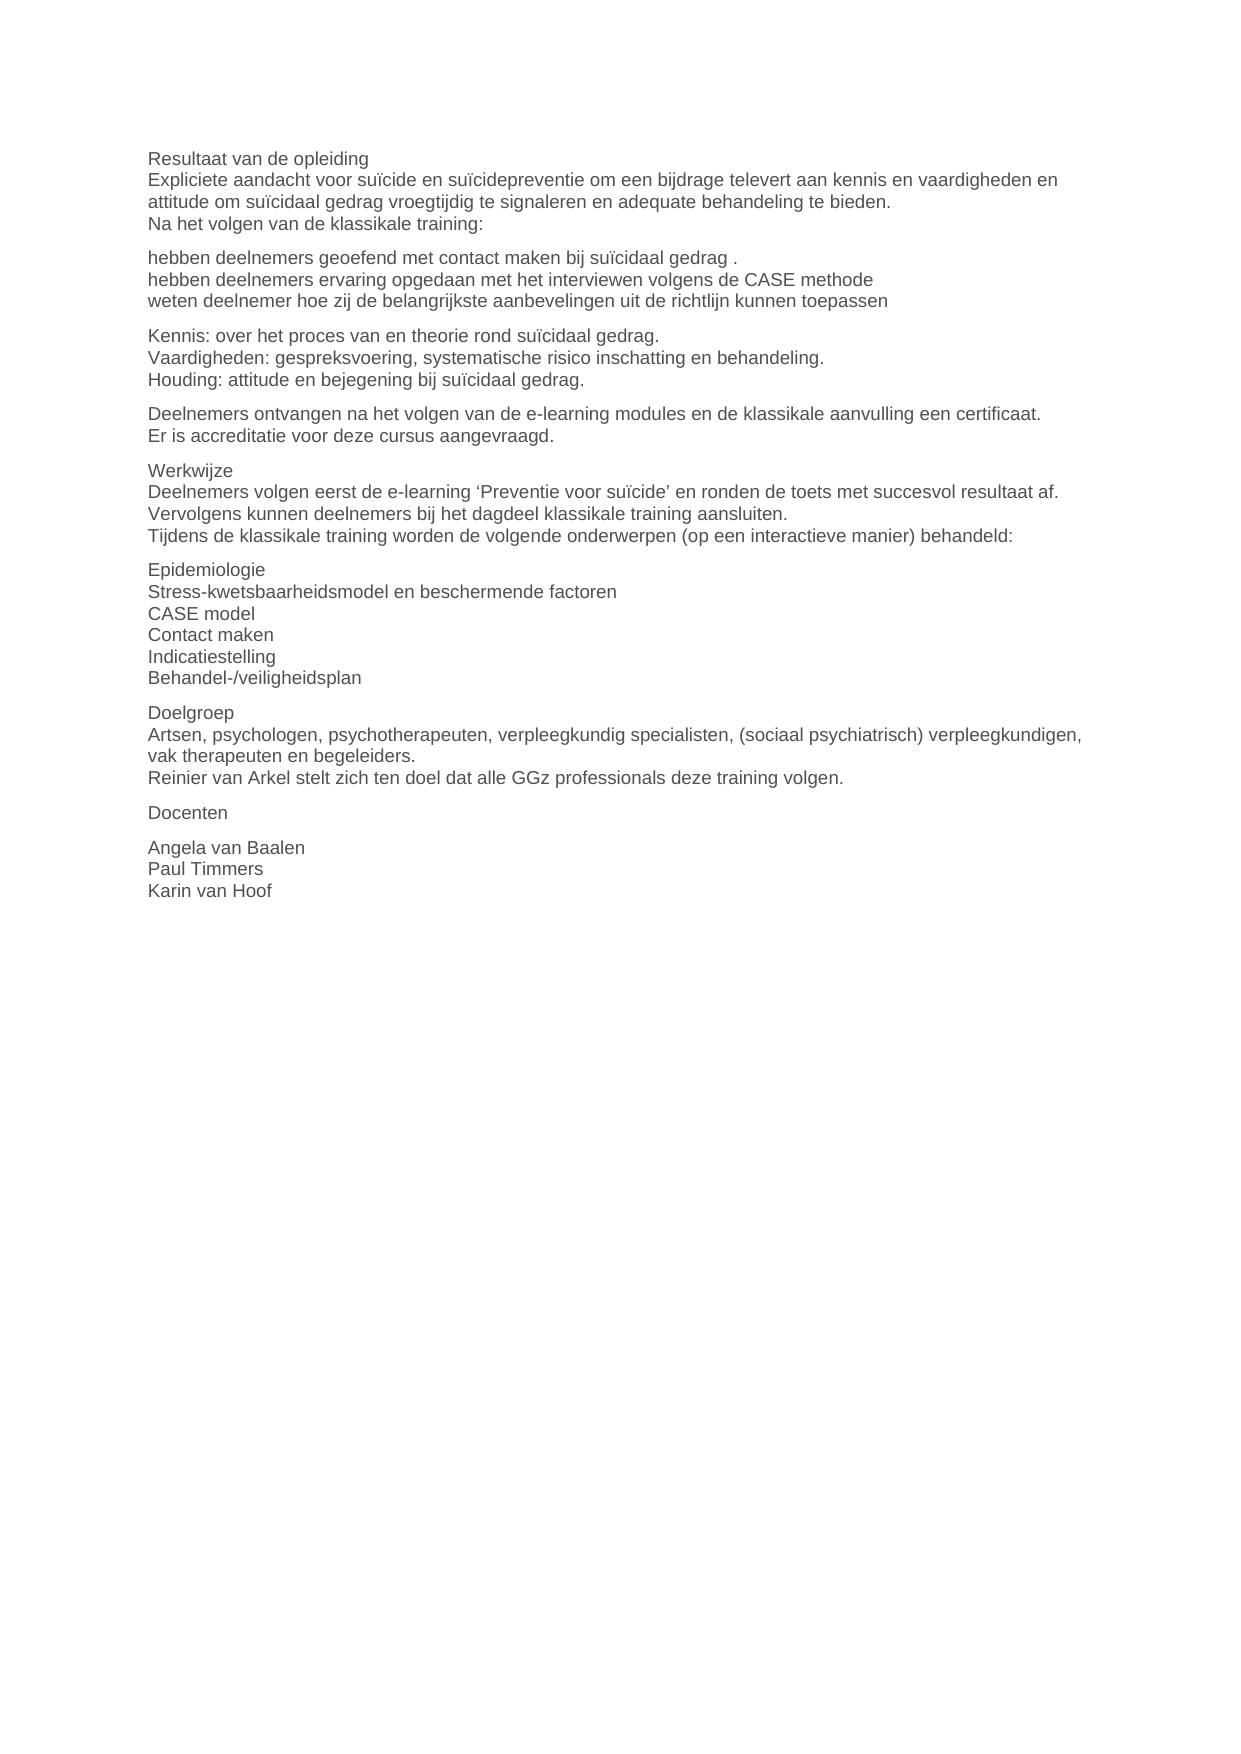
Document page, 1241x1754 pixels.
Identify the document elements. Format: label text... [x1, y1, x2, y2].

text Deelnemers ontvangen na het volgen van de e-learning modules en de klassikale aanvulling een certificaat. Er is accreditatie voor deze cursus aangevraagd. [148, 403, 1093, 446]
text Epidemiologie Stress-kwetsbaarheidsmodel en beschermende factoren CASE model Contact maken Indicatiestelling Behandel-/veiligheidsplan [148, 559, 1093, 689]
text Resultaat van de opleiding Expliciete aandacht voor suïcide en suïcidepreventie om een bijdrage televert aan kennis en vaardigheden en attitude om suïcidaal gedrag vroegtijdig te signaleren en adequate behandeling te bieden. Na het volgen van de klassikale training: [148, 148, 1093, 234]
text Docenten [148, 802, 1093, 823]
text Kennis: over het proces van en theorie rond suïcidaal gedrag. Vaardigheden: gespreksvoering, systematische risico inschatting en behandeling. Houding: attitude en bejegening bij suïcidaal gedrag. [148, 325, 1093, 390]
text Werkwijze Deelnemers volgen eerst de e-learning ‘Preventie voor suïcide’ en ronden de toets met succesvol resultaat af. Vervolgens kunnen deelnemers bij het dagdeel klassikale training aansluiten. Tijdens de klassikale training worden de volgende onderwerpen (op een interactieve manier) behandeld: [148, 460, 1093, 546]
text Angela van Baalen Paul Timmers Karin van Hoof [148, 836, 1093, 901]
text Doelgroep Artsen, psychologen, psychotherapeuten, verpleegkundig specialisten, (sociaal psychiatrisch) verpleegkundigen, vak therapeuten en begeleiders. Reinier van Arkel stelt zich ten doel dat alle GGz professionals deze training volgen. [148, 702, 1093, 788]
text hebben deelnemers geoefend met contact maken bij suïcidaal gedrag . hebben deelnemers ervaring opgedaan met het interviewen volgens de CASE methode weten deelnemer hoe zij de belangrijkste aanbevelingen uit de richtlijn kunnen toepassen [148, 247, 1093, 312]
